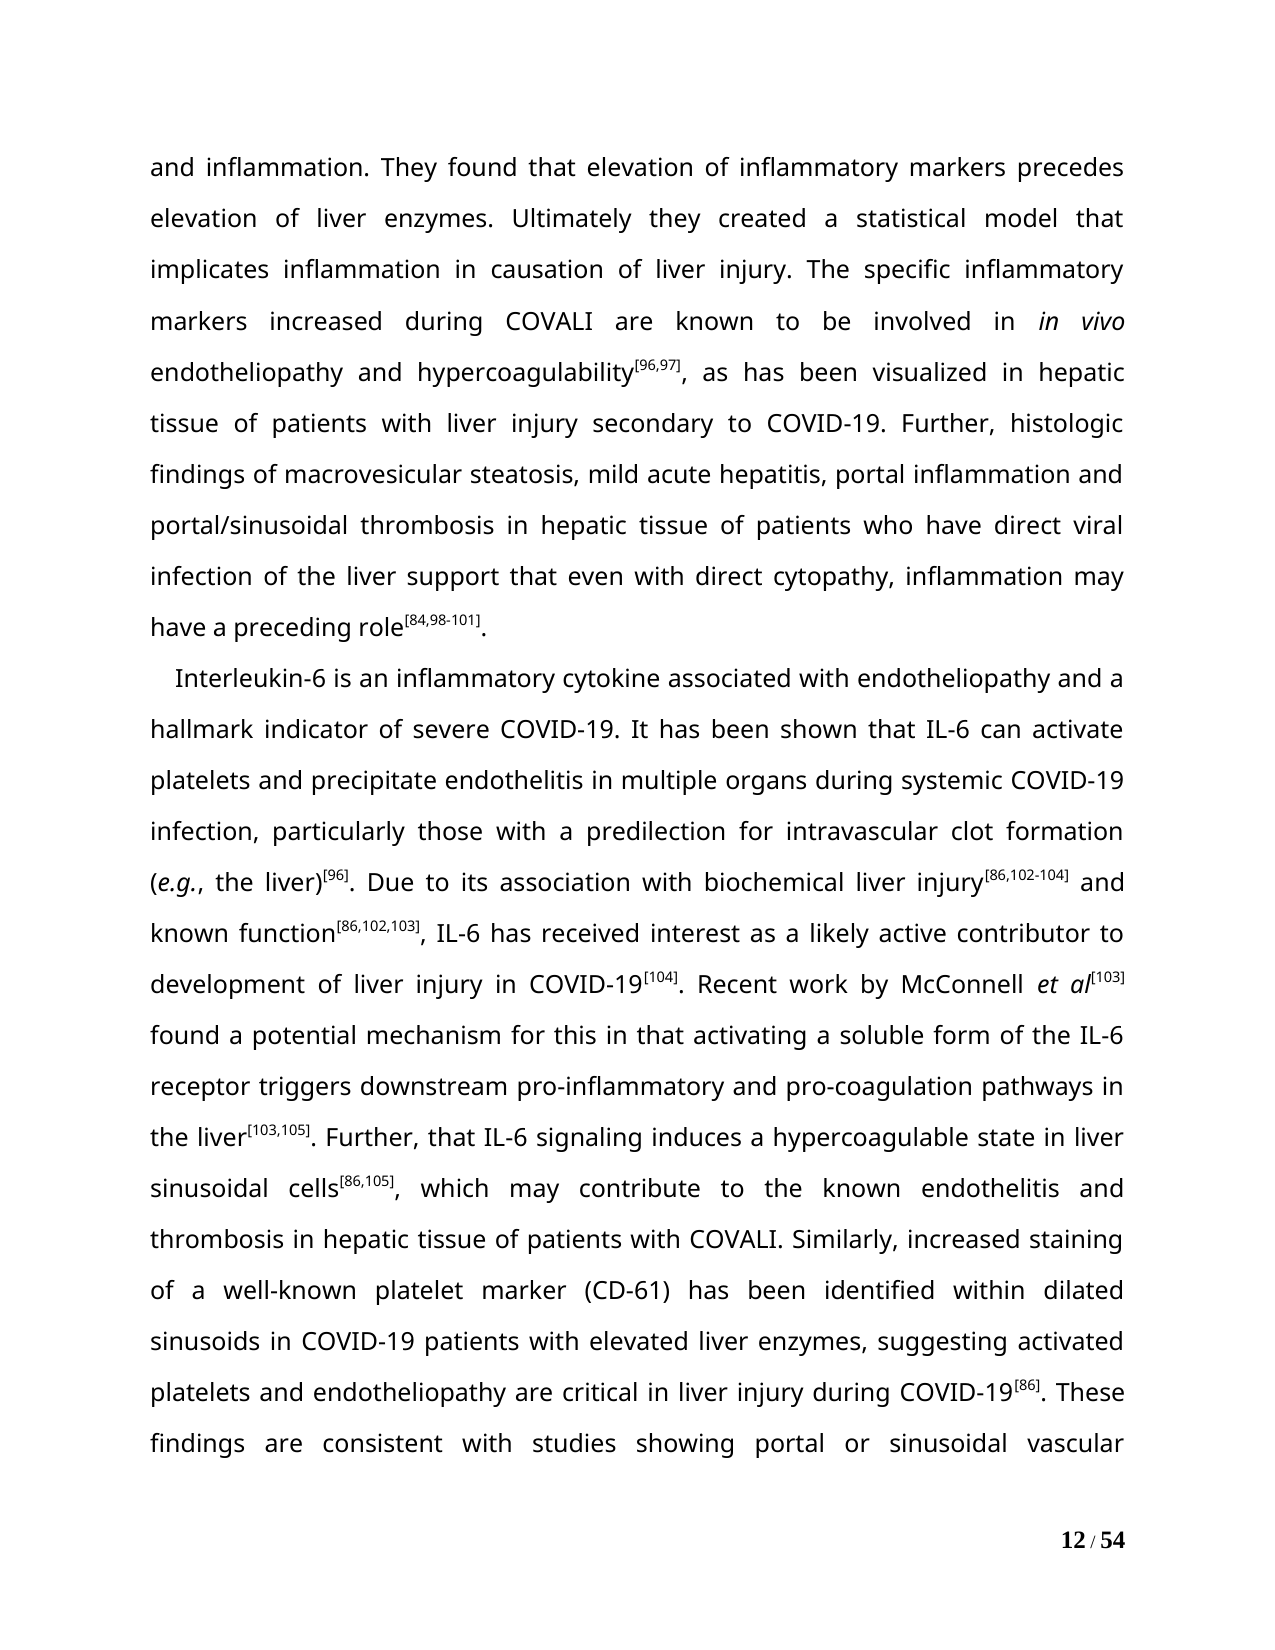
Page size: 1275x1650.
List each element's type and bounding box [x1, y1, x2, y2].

text [150, 150, 1125, 643]
text [150, 660, 1125, 1460]
